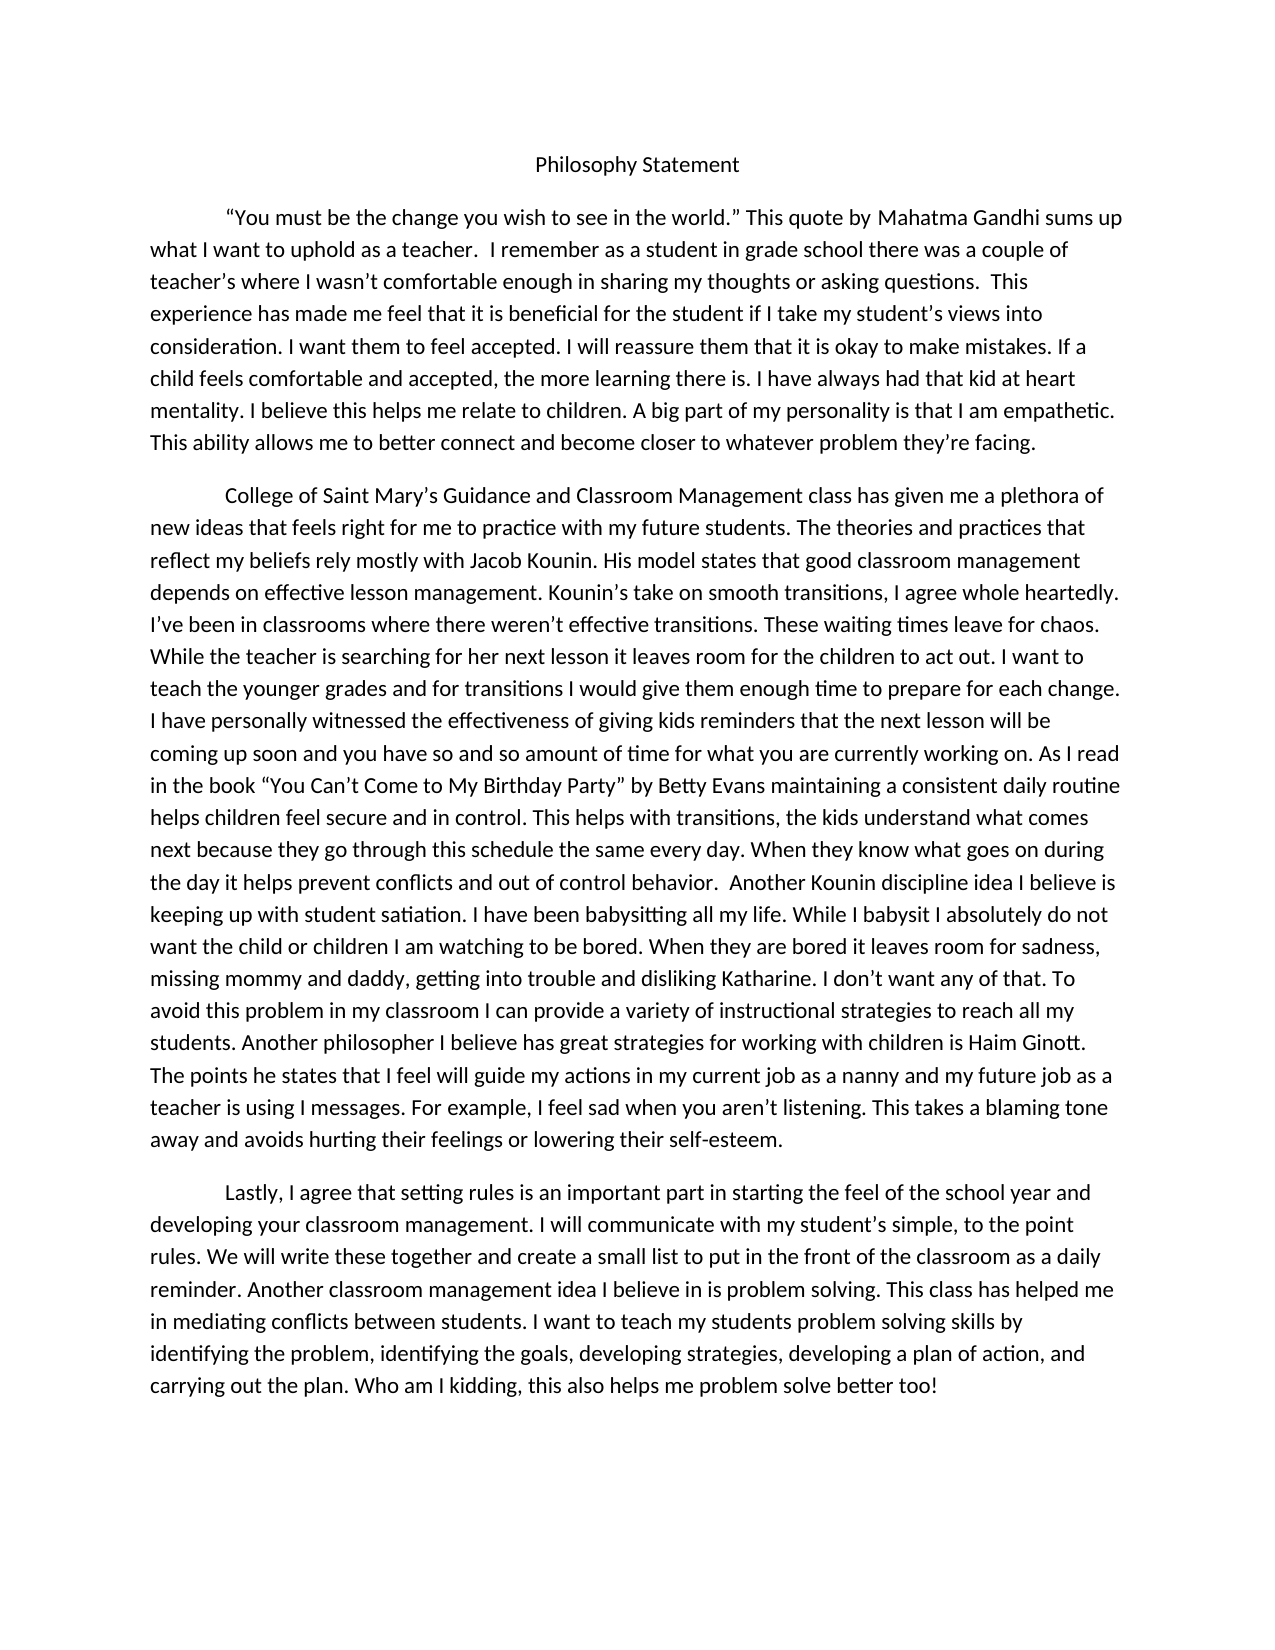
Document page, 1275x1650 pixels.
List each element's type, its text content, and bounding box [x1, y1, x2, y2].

text Philosophy Statement [150, 150, 1125, 178]
text “You must be the change you wish to see in the world.” This quote by Mahatma Gandhi sums up what I want to uphold as a teacher. I remember as a student in grade school there was a couple of teacher’s where I wasn’t comfortable enough in sharing my thoughts or asking questions. This experience has made me feel that it is beneficial for the student if I take my student’s views into consideration. I want them to feel accepted. I will reassure them that it is okay to make mistakes. If a child feels comfortable and accepted, the more learning there is. I have always had that kid at heart mentality. I believe this helps me relate to children. A big part of my personality is that I am empathetic. This ability allows me to better connect and become closer to whatever problem they’re facing. [150, 203, 1125, 456]
text College of Saint Mary’s Guidance and Classroom Management class has given me a plethora of new ideas that feels right for me to practice with my future students. The theories and practices that reflect my beliefs rely mostly with Jacob Kounin. His model states that good classroom management depends on effective lesson management. Kounin’s take on smooth transitions, I agree whole heartedly. I’ve been in classrooms where there weren’t effective transitions. These waiting times leave for chaos. While the teacher is searching for her next lesson it leaves room for the children to act out. I want to teach the younger grades and for transitions I would give them enough time to prepare for each change. I have personally witnessed the effectiveness of giving kids reminders that the next lesson will be coming up soon and you have so and so amount of time for what you are currently working on. As I read in the book “You Can’t Come to My Birthday Party” by Betty Evans maintaining a consistent daily routine helps children feel secure and in control. This helps with transitions, the kids understand what comes next because they go through this schedule the same every day. When they know what goes on during the day it helps prevent conflicts and out of control behavior. Another Kounin discipline idea I believe is keeping up with student satiation. I have been babysitting all my life. While I babysit I absolutely do not want the child or children I am watching to be bored. When they are bored it leaves room for sadness, missing mommy and daddy, getting into trouble and disliking Katharine. I don’t want any of that. To avoid this problem in my classroom I can provide a variety of instructional strategies to reach all my students. Another philosopher I believe has great strategies for working with children is Haim Ginott. The points he states that I feel will guide my actions in my current job as a nanny and my future job as a teacher is using I messages. For example, I feel sad when you aren’t listening. This takes a blaming tone away and avoids hurting their feelings or lowering their self-esteem. [150, 481, 1125, 1153]
text Lastly, I agree that setting rules is an important part in starting the feel of the school year and developing your classroom management. I will communicate with my student’s simple, to the point rules. We will write these together and create a small list to put in the front of the classroom as a daily reminder. Another classroom management idea I believe in is problem solving. This class has helped me in mediating conflicts between students. I want to teach my students problem solving skills by identifying the problem, identifying the goals, developing strategies, developing a plan of action, and carrying out the plan. Who am I kidding, this also helps me problem solve better too! [150, 1178, 1125, 1399]
